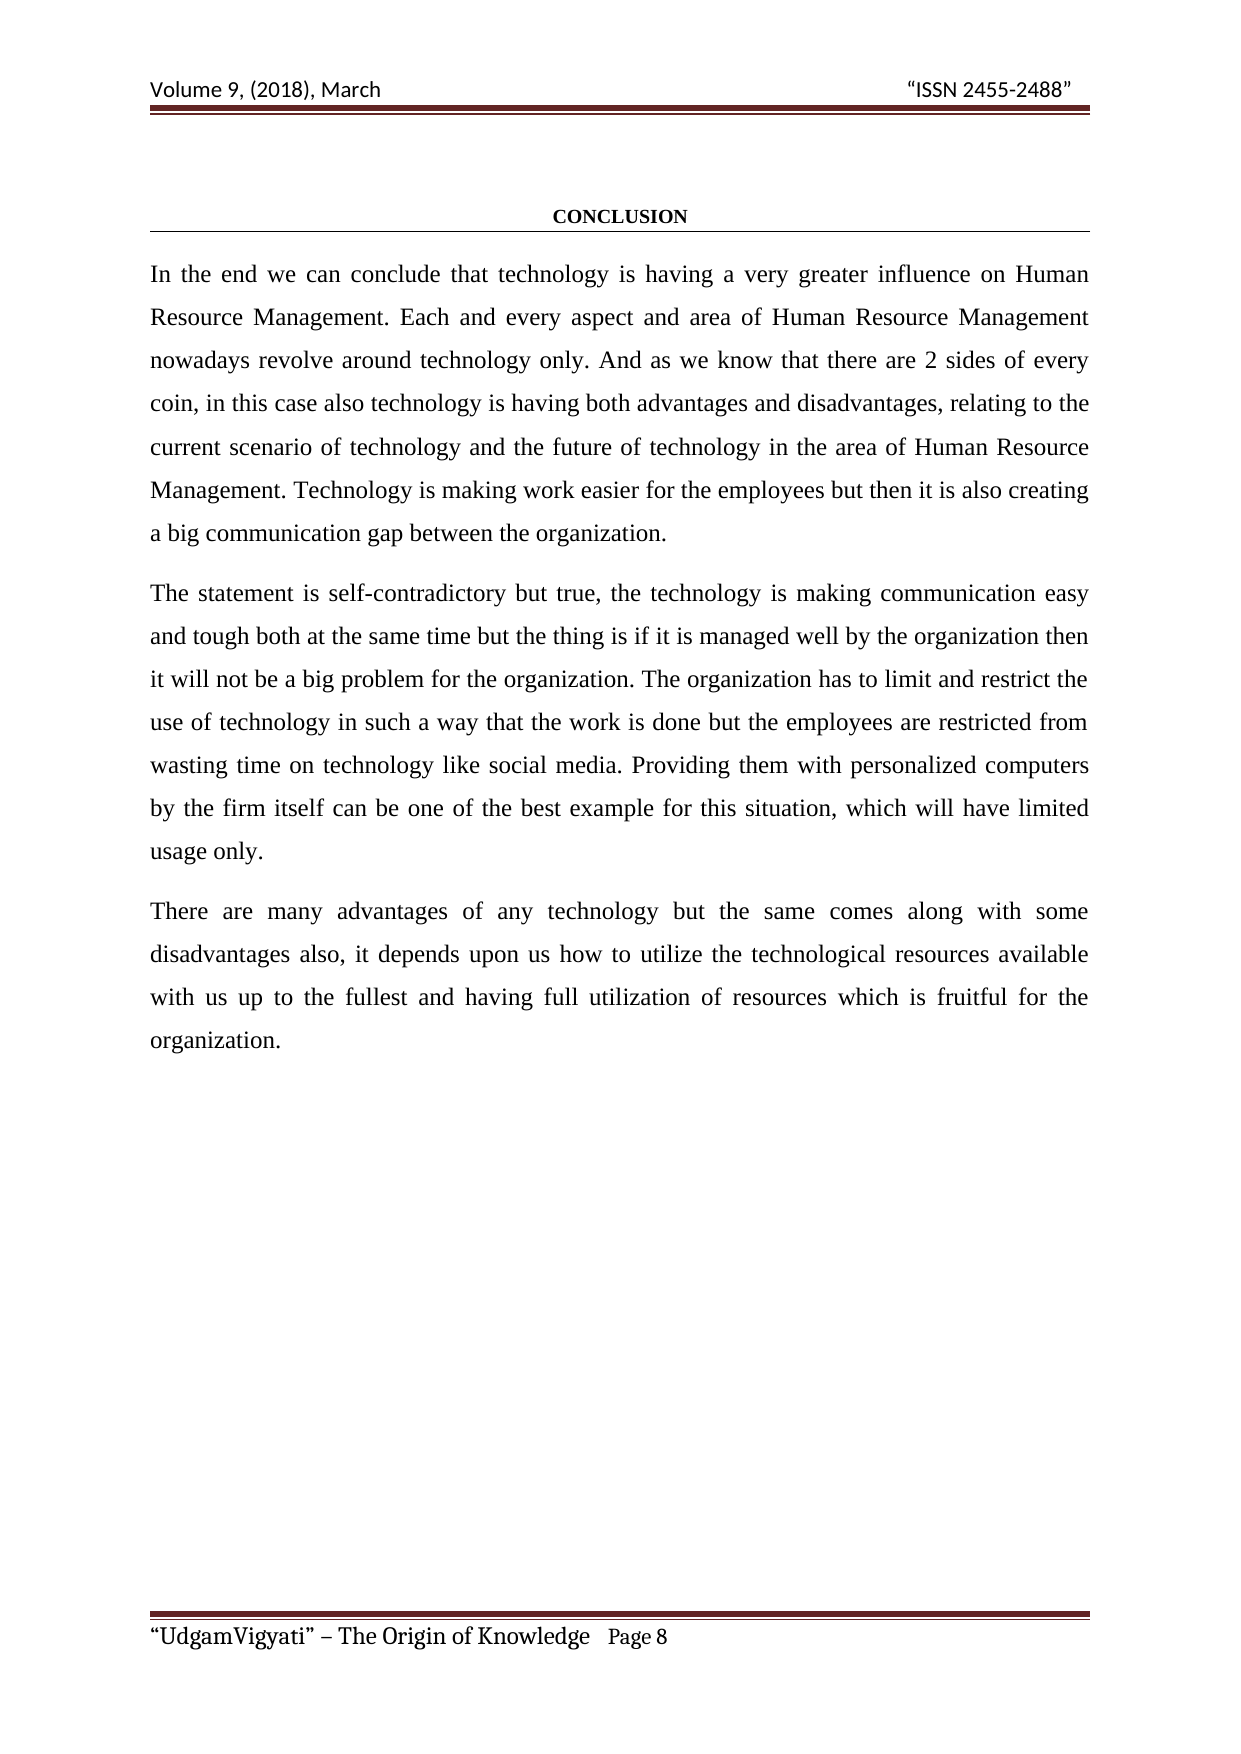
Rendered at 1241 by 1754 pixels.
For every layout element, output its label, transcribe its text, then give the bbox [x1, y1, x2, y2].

text The statement is self-contradictory but true, the technology is making communication easy and tough both at the same time but the thing is if it is managed well by the organization then it will not be a big problem for the organization. The organization has to limit and restrict the use of technology in such a way that the work is done but the employees are restricted from wasting time on technology like social media. Providing them with personalized computers by the firm itself can be one of the best example for this situation, which will have limited usage only. [150, 578, 1090, 865]
text In the end we can conclude that technology is having a very greater influence on Human Resource Management. Each and every aspect and area of Human Resource Management nowadays revolve around technology only. And as we know that there are 2 sides of every coin, in this case also technology is having both advantages and disadvantages, relating to the current scenario of technology and the future of technology in the area of Human Resource Management. Technology is making work easier for the employees but then it is also creating a big communication gap between the organization. [150, 259, 1090, 547]
text There are many advantages of any technology but the same comes along with some disadvantages also, it depends upon us how to utilize the technological resources available with us up to the fullest and having full utilization of resources which is fruitful for the organization. [150, 896, 1090, 1054]
subtitle conclusion [150, 200, 1090, 231]
